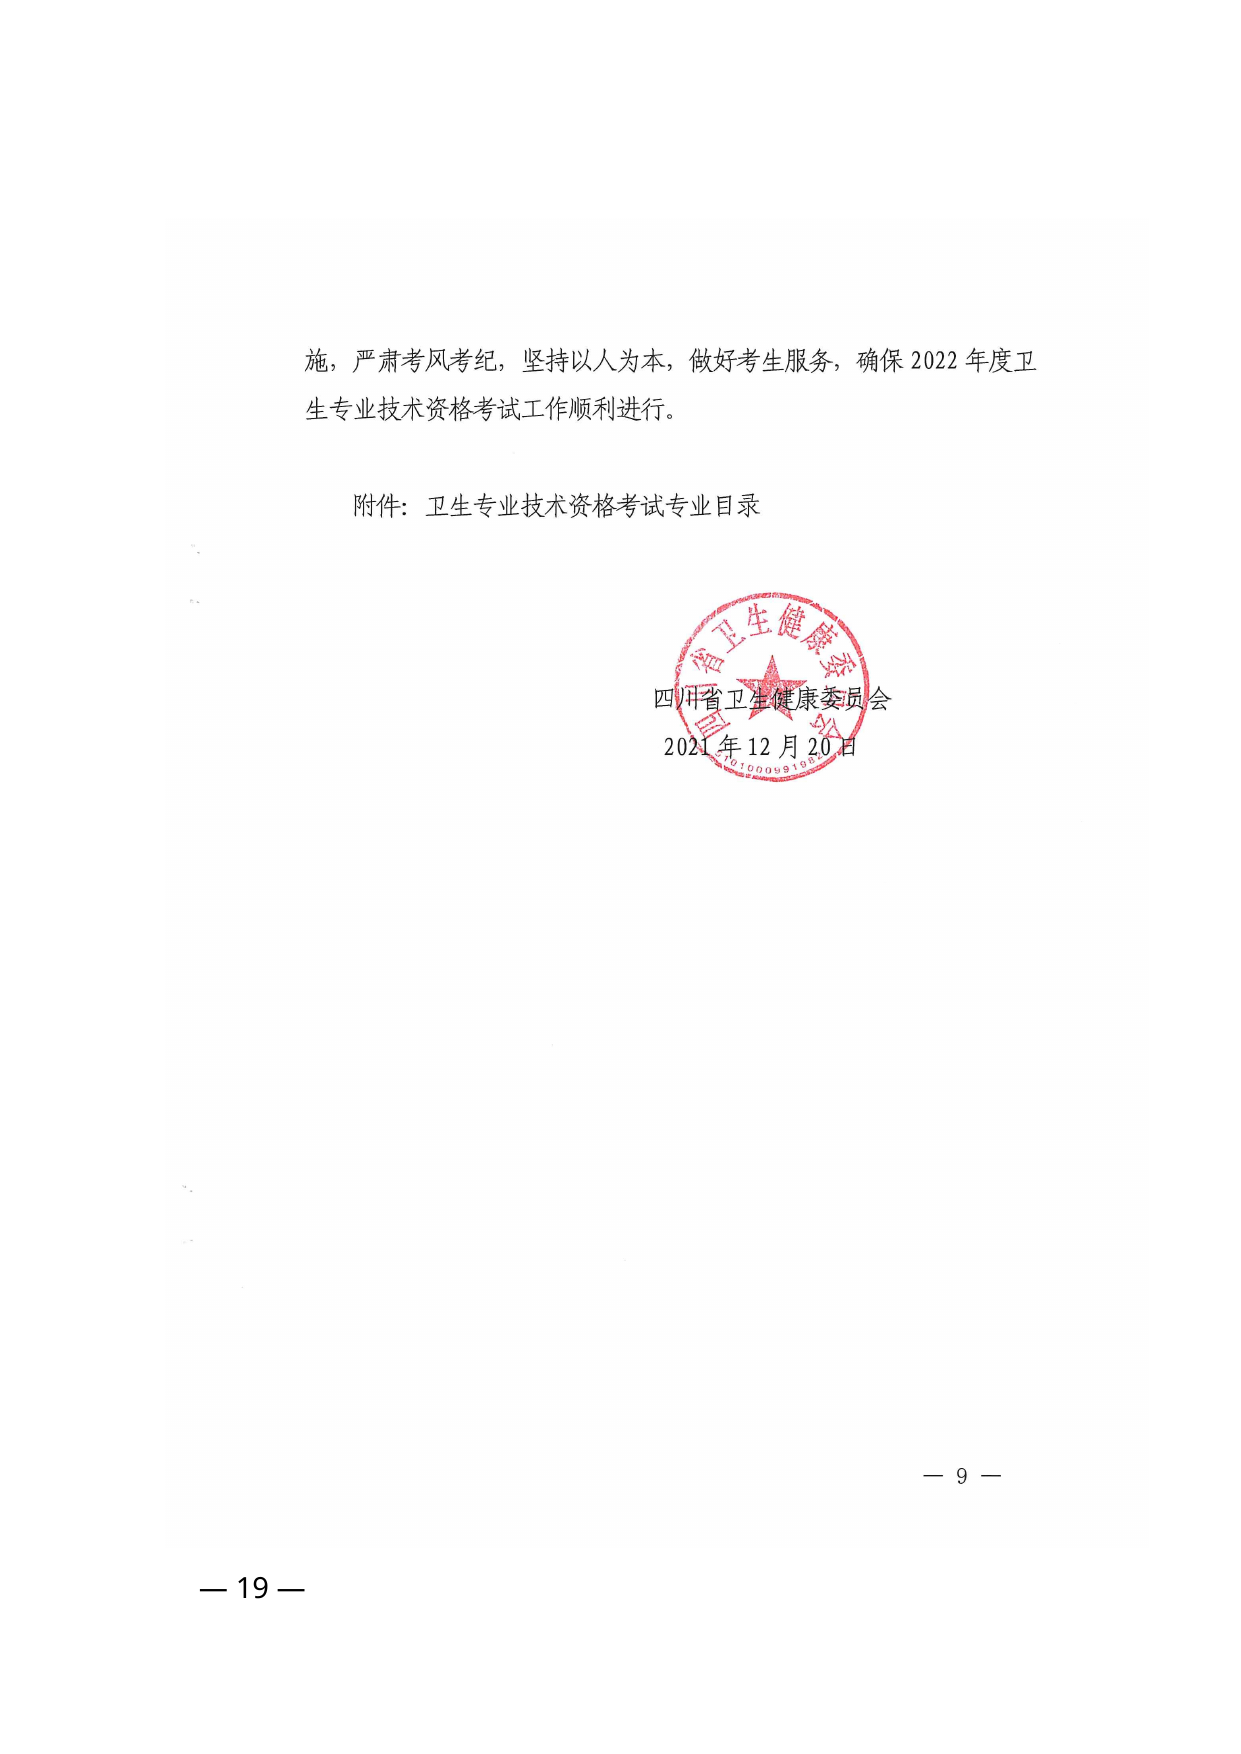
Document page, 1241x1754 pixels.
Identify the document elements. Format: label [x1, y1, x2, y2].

picture [165, 218, 1150, 1548]
